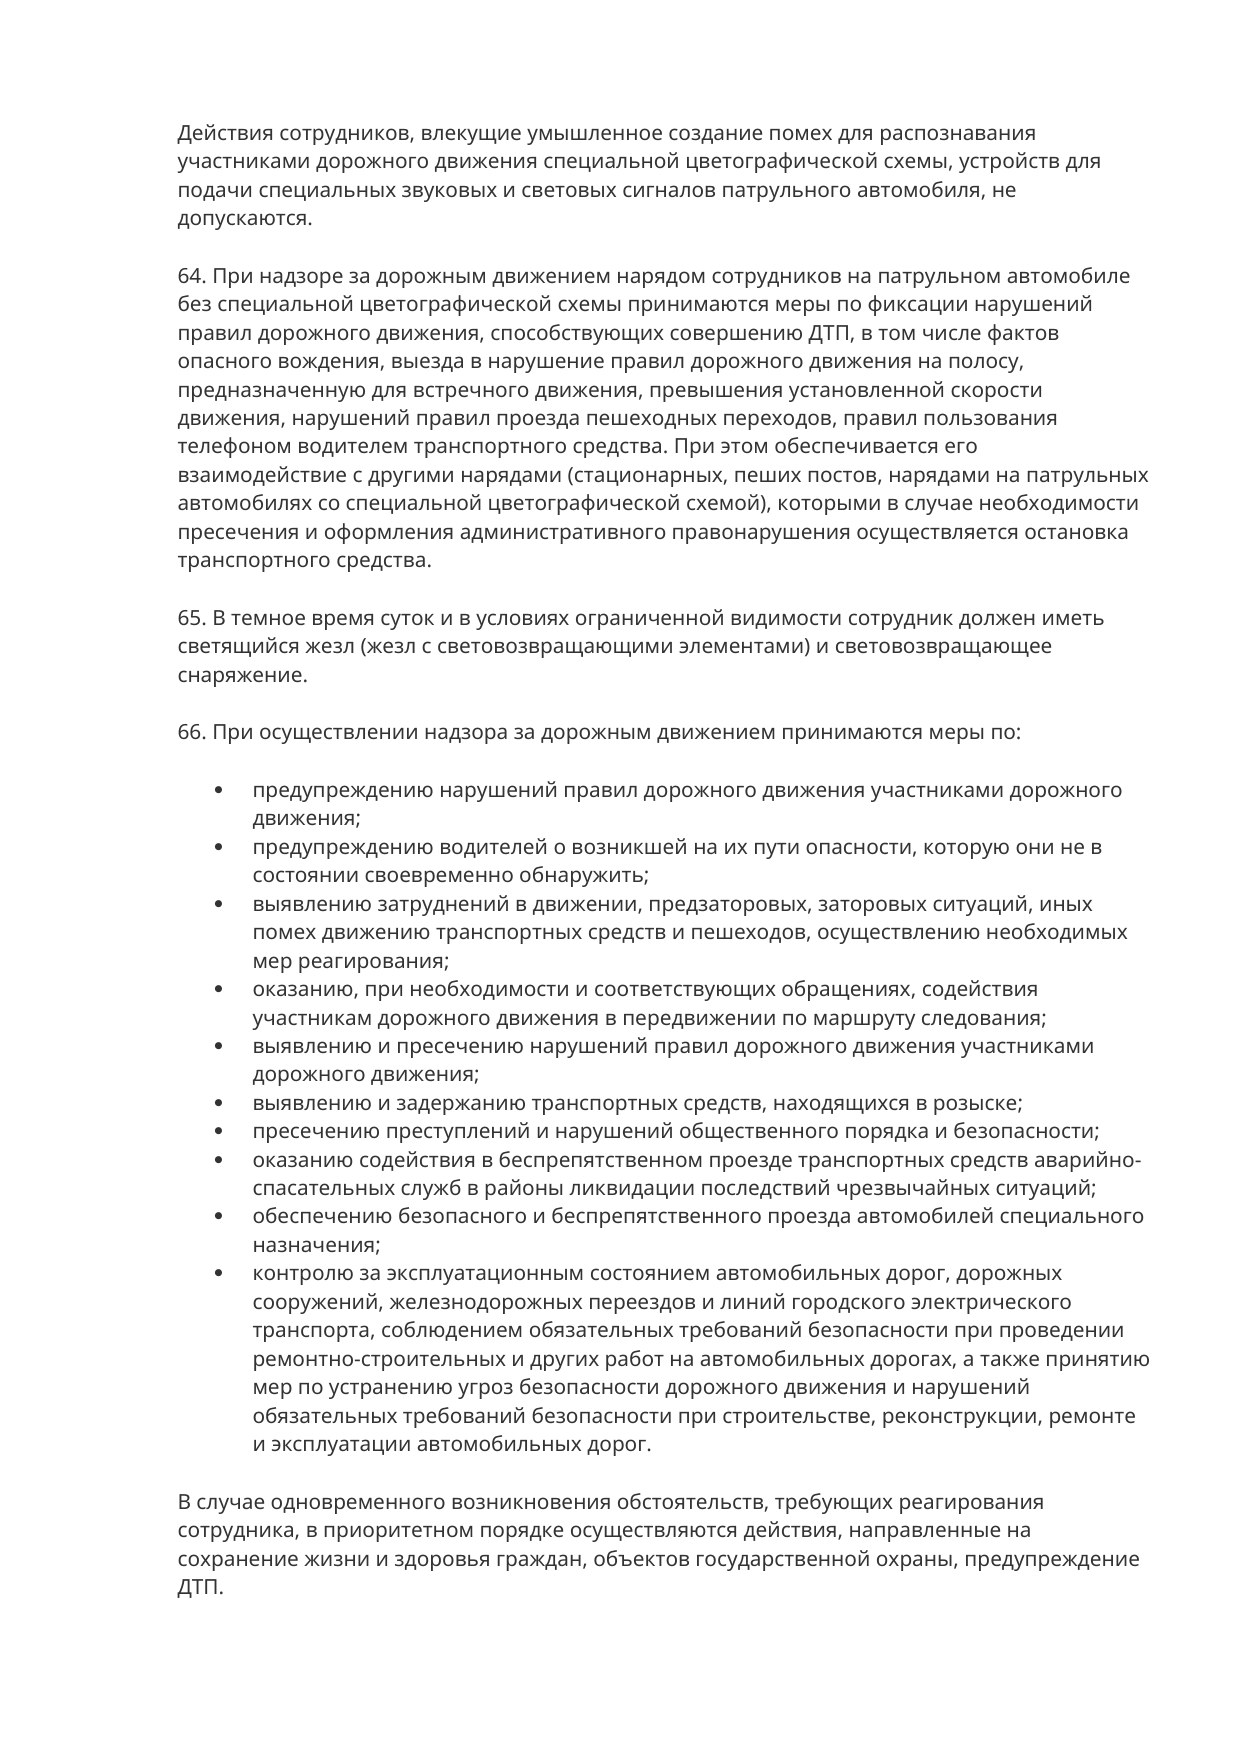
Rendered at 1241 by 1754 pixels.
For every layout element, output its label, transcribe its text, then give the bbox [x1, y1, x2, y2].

list контролю за эксплуатационным состоянием автомобильных дорог, дорожных сооружений, железнодорожных переездов и линий городского электрического транспорта, соблюдением обязательных требований безопасности при проведении ремонтно-строительных и других работ на автомобильных дорогах, а также принятию мер по устранению угроз безопасности дорожного движения и нарушений обязательных требований безопасности при строительстве, реконструкции, ремонте и эксплуатации автомобильных дорог. [215, 1258, 1152, 1458]
text 64. При надзоре за дорожным движением нарядом сотрудников на патрульном автомобиле без специальной цветографической схемы принимаются меры по фиксации нарушений правил дорожного движения, способствующих совершению ДТП, в том числе фактов опасного вождения, выезда в нарушение правил дорожного движения на полосу, предназначенную для встречного движения, превышения установленной скорости движения, нарушений правил проезда пешеходных переходов, правил пользования телефоном водителем транспортного средства. При этом обеспечивается его взаимодействие с другими нарядами (стационарных, пеших постов, нарядами на патрульных автомобилях со специальной цветографической схемой), которыми в случае необходимости пресечения и оформления административного правонарушения осуществляется остановка транспортного средства. [177, 261, 1152, 574]
list предупреждению нарушений правил дорожного движения участниками дорожного движения; [215, 775, 1152, 832]
text Действия сотрудников, влекущие умышленное создание помех для распознавания участниками дорожного движения специальной цветографической схемы, устройств для подачи специальных звуковых и световых сигналов патрульного автомобиля, не допускаются. [177, 118, 1152, 232]
list предупреждению водителей о возникшей на их пути опасности, которую они не в состоянии своевременно обнаружить; [215, 832, 1152, 889]
text 66. При осуществлении надзора за дорожным движением принимаются меры по: [177, 717, 1152, 746]
list выявлению затруднений в движении, предзаторовых, заторовых ситуаций, иных помех движению транспортных средств и пешеходов, осуществлению необходимых мер реагирования; [215, 889, 1152, 974]
list пресечению преступлений и нарушений общественного порядка и безопасности; [215, 1116, 1152, 1145]
list выявлению и задержанию транспортных средств, находящихся в розыске; [215, 1088, 1152, 1116]
list выявлению и пресечению нарушений правил дорожного движения участниками дорожного движения; [215, 1031, 1152, 1088]
text 65. В темное время суток и в условиях ограниченной видимости сотрудник должен иметь светящийся жезл (жезл с световозвращающими элементами) и световозвращающее снаряжение. [177, 603, 1152, 688]
list обеспечению безопасного и беспрепятственного проезда автомобилей специального назначения; [215, 1202, 1152, 1258]
list оказанию, при необходимости и соответствующих обращениях, содействия участникам дорожного движения в передвижении по маршруту следования; [215, 974, 1152, 1031]
text В случае одновременного возникновения обстоятельств, требующих реагирования сотрудника, в приоритетном порядке осуществляются действия, направленные на сохранение жизни и здоровья граждан, объектов государственной охраны, предупреждение ДТП. [177, 1487, 1152, 1601]
list оказанию содействия в беспрепятственном проезде транспортных средств аварийно-спасательных служб в районы ликвидации последствий чрезвычайных ситуаций; [215, 1145, 1152, 1202]
